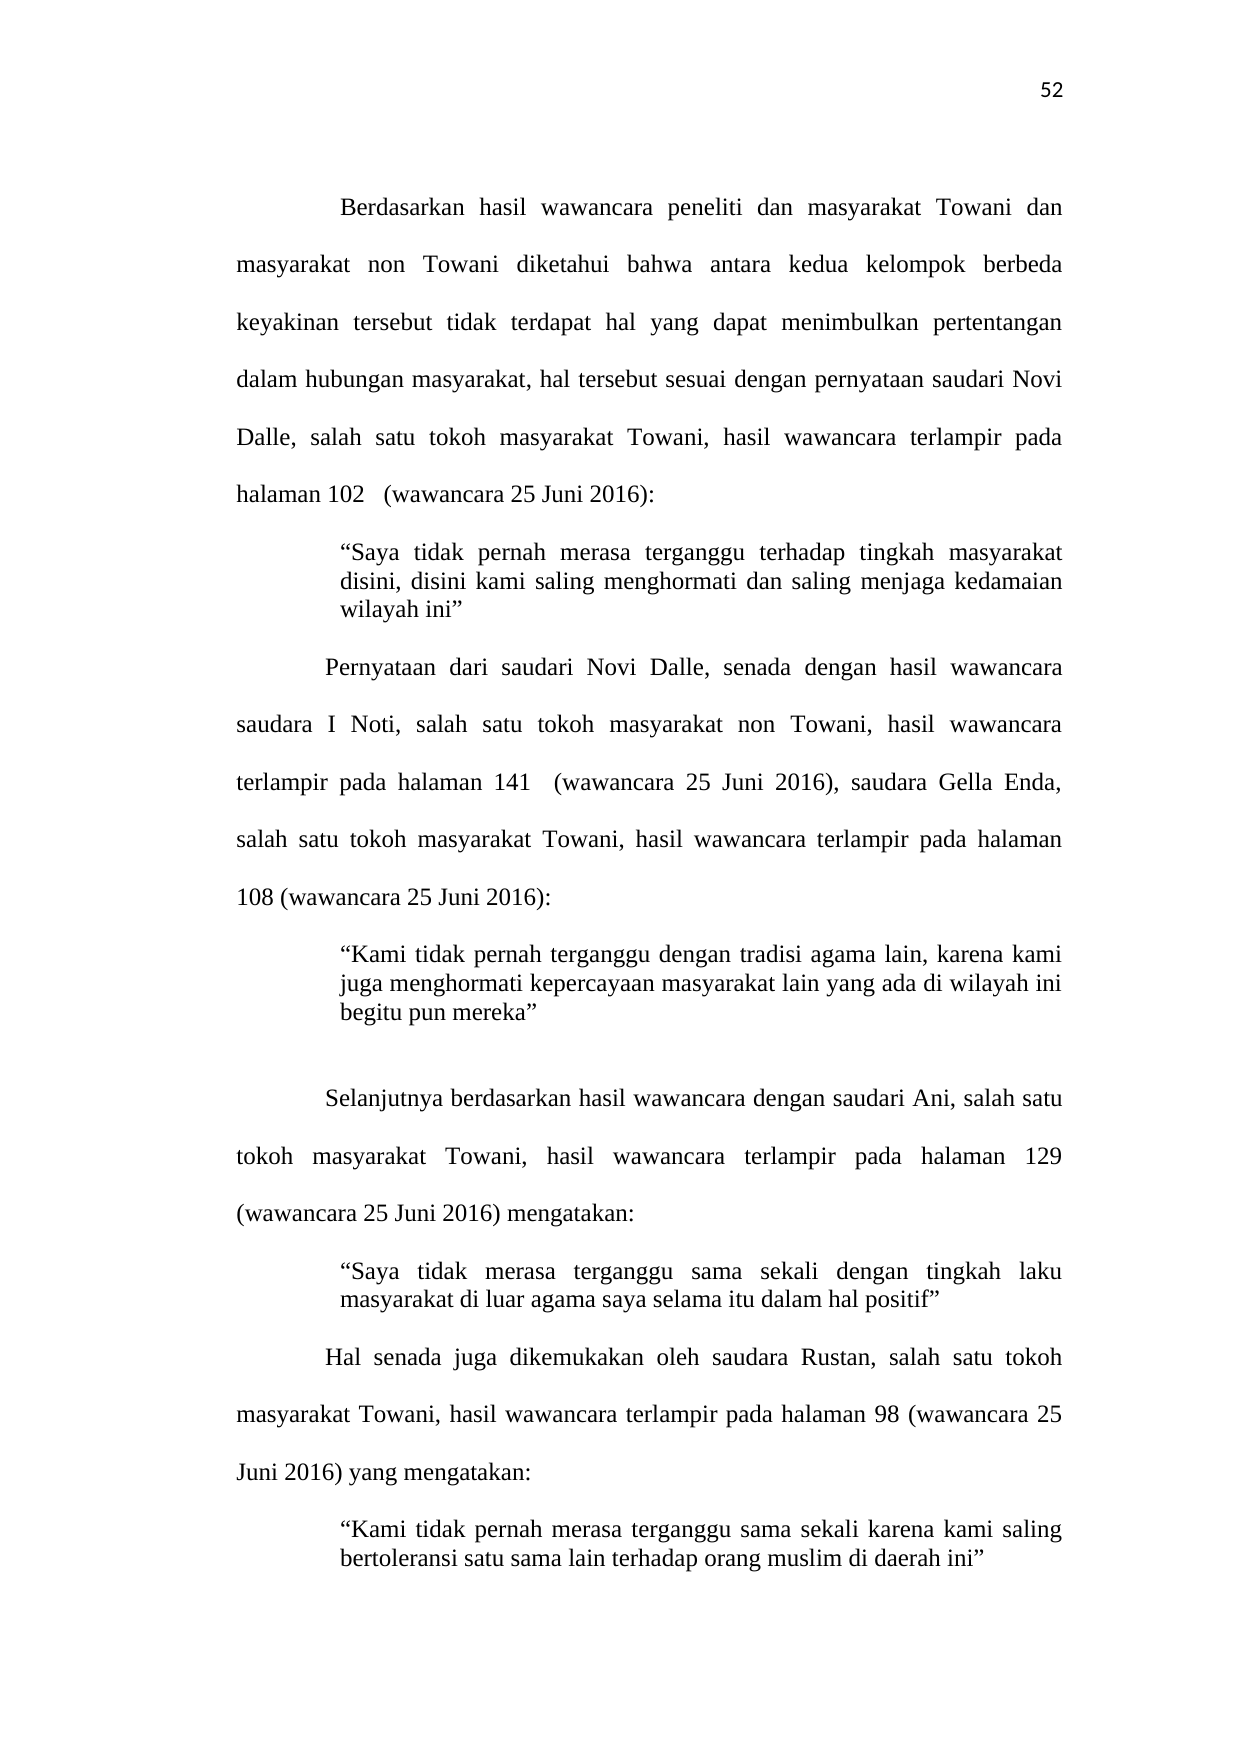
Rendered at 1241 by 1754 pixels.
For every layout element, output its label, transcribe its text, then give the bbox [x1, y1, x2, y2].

list Selanjutnya berdasarkan hasil wawancara dengan saudari Ani, salah satu tokoh masyarakat Towani, hasil wawancara terlampir pada halaman 129 (wawancara 25 Juni 2016) mengatakan: [236, 1083, 1063, 1227]
list “Saya tidak merasa terganggu sama sekali dengan tingkah laku masyarakat di luar agama saya selama itu dalam hal positif” [340, 1256, 1063, 1313]
list Berdasarkan hasil wawancara peneliti dan masyarakat Towani dan masyarakat non Towani diketahui bahwa antara kedua kelompok berbeda keyakinan tersebut tidak terdapat hal yang dapat menimbulkan pertentangan dalam hubungan masyarakat, hal tersebut sesuai dengan pernyataan saudari Novi Dalle, salah satu tokoh masyarakat Towani, hasil wawancara terlampir pada halaman 102 (wawancara 25 Juni 2016): [236, 192, 1063, 508]
list Pernyataan dari saudari Novi Dalle, senada dengan hasil wawancara saudara I Noti, salah satu tokoh masyarakat non Towani, hasil wawancara terlampir pada halaman 141 (wawancara 25 Juni 2016), saudara Gella Enda, salah satu tokoh masyarakat Towani, hasil wawancara terlampir pada halaman 108 (wawancara 25 Juni 2016): [236, 652, 1063, 911]
list “Kami tidak pernah terganggu dengan tradisi agama lain, karena kami juga menghormati kepercayaan masyarakat lain yang ada di wilayah ini begitu pun mereka” [340, 939, 1063, 1026]
list Hal senada juga dikemukakan oleh saudara Rustan, salah satu tokoh masyarakat Towani, hasil wawancara terlampir pada halaman 98 (wawancara 25 Juni 2016) yang mengatakan: [236, 1342, 1063, 1486]
list “Kami tidak pernah merasa terganggu sama sekali karena kami saling bertoleransi satu sama lain terhadap orang muslim di daerah ini” [340, 1514, 1063, 1572]
list “Saya tidak pernah merasa terganggu terhadap tingkah masyarakat disini, disini kami saling menghormati dan saling menjaga kedamaian wilayah ini” [340, 537, 1063, 623]
